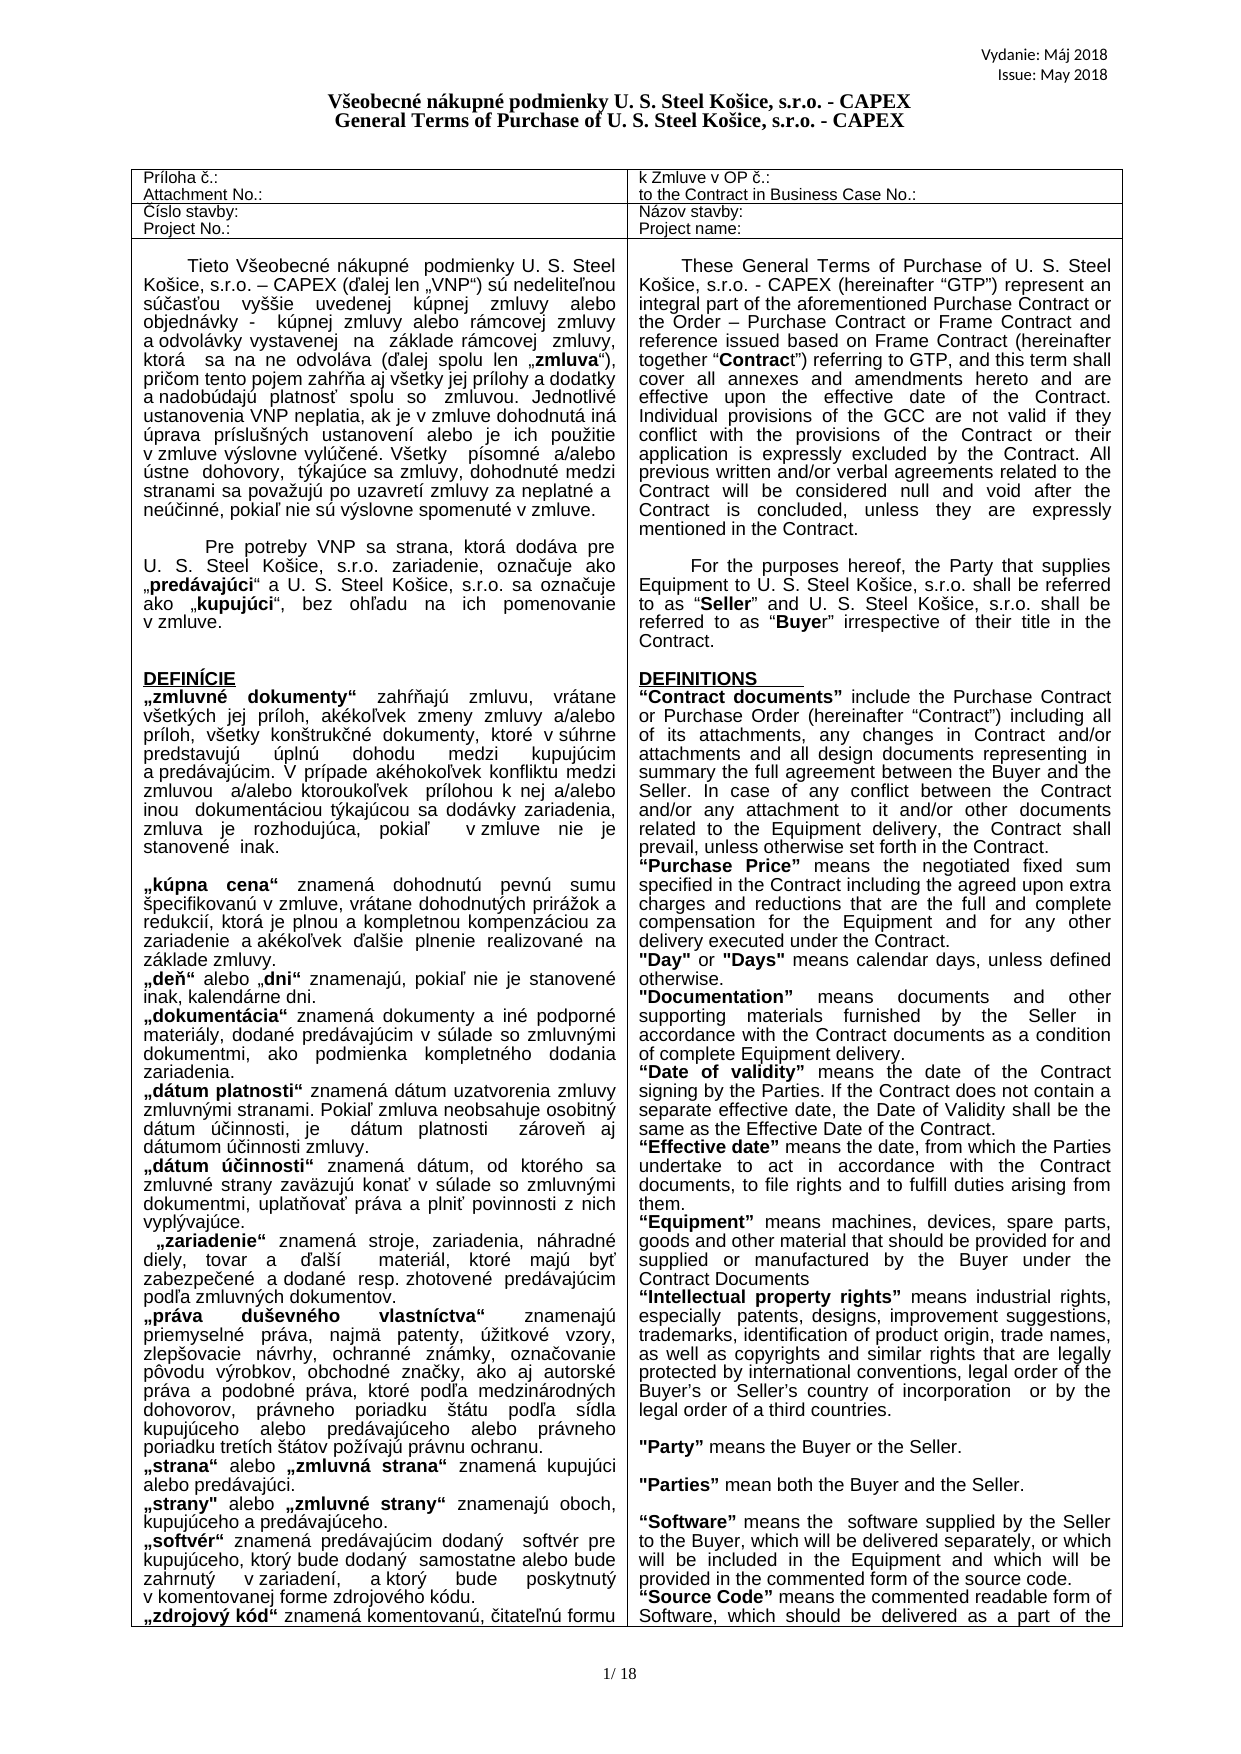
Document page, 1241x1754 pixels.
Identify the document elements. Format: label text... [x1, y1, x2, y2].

table_cell Číslo stavby: Project No.: [132, 204, 627, 238]
table_header Príloha č.: Attachment No.: [132, 170, 627, 203]
text Všeobecné nákupné podmienky U. S. Steel Košice, s.r.o. - CAPEX [131, 94, 1107, 113]
text General Terms of Purchase of U. S. Steel Košice, s.r.o. - CAPEX [131, 113, 1107, 131]
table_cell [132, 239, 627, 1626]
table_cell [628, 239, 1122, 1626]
table_cell Názov stavby: Project name: [628, 204, 1122, 238]
table_header k Zmluve v OP č.: to the Contract in Business Case No.: [628, 170, 1122, 203]
